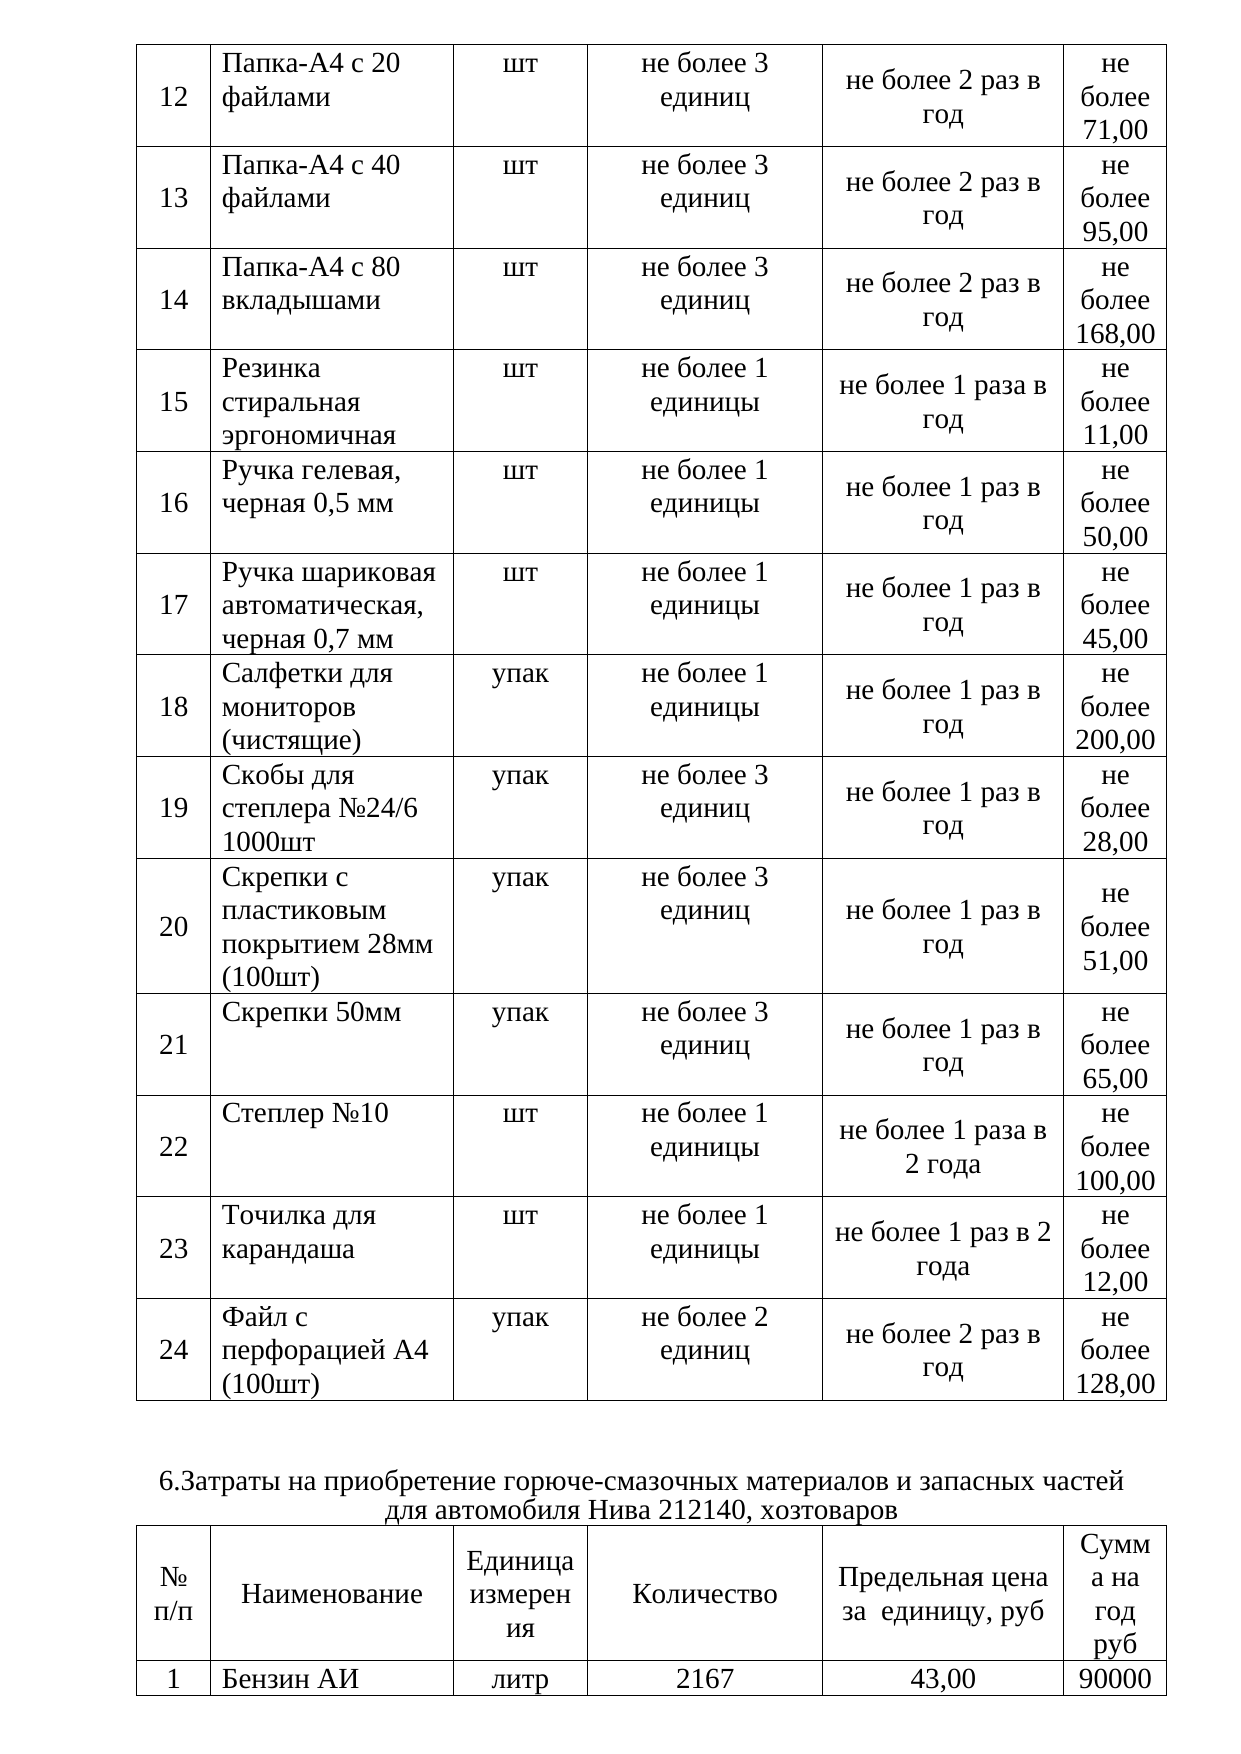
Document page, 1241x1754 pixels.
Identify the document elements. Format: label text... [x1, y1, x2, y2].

table_cell не более 65,00 [1064, 994, 1166, 1094]
table_cell не более 1 раз в год [823, 757, 1063, 858]
table_cell упак [454, 655, 587, 756]
table_cell Точилка для карандаша [211, 1197, 453, 1298]
table_header Единица измерения [454, 1526, 587, 1660]
table_cell 17 [137, 554, 210, 654]
table_cell не более 1 единицы [588, 350, 822, 451]
table_cell Папка-А4 с 40 файлами [211, 147, 453, 248]
table_cell шт [454, 554, 587, 654]
table_cell шт [454, 45, 587, 146]
table_cell Файл с перфорацией А4 (100шт) [211, 1299, 453, 1399]
table_cell 12 [137, 45, 210, 146]
table_cell не более 50,00 [1064, 452, 1166, 553]
table_cell 20 [137, 859, 210, 993]
table_cell не более 1 раза в год [823, 350, 1063, 451]
table_cell не более 168,00 [1064, 249, 1166, 349]
table_cell Степлер №10 [211, 1096, 453, 1196]
table_cell 2167 [588, 1661, 822, 1694]
table_cell не более 3 единиц [588, 45, 822, 146]
table_cell Салфетки для мониторов (чистящие) [211, 655, 453, 756]
table_cell не более 200,00 [1064, 655, 1166, 756]
table_cell не более 1 единицы [588, 452, 822, 553]
table_cell не более 1 раз в год [823, 655, 1063, 756]
table_cell 16 [137, 452, 210, 553]
table_cell не более 3 единиц [588, 249, 822, 349]
table_cell не более 1 раз в год [823, 994, 1063, 1094]
table_cell 1 [137, 1661, 210, 1694]
table_cell не более 3 единиц [588, 859, 822, 993]
table_cell не более 3 единиц [588, 147, 822, 248]
table_cell не более 1 раз в год [823, 554, 1063, 654]
table_cell шт [454, 452, 587, 553]
table_cell 15 [137, 350, 210, 451]
table_cell не более 71,00 [1064, 45, 1166, 146]
table_cell Ручка шариковая автоматическая, черная 0,7 мм [211, 554, 453, 654]
table_cell Скрепки 50мм [211, 994, 453, 1094]
table_cell не более 3 единиц [588, 757, 822, 858]
table_cell шт [454, 1096, 587, 1196]
table_cell 13 [137, 147, 210, 248]
table_cell Папка-А4 с 80 вкладышами [211, 249, 453, 349]
table_cell не более 1 раз в год [823, 452, 1063, 553]
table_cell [823, 45, 1063, 146]
table_cell не более 28,00 [1064, 757, 1166, 858]
table_cell 24 [137, 1299, 210, 1399]
table_cell шт [454, 350, 587, 451]
table_cell не более 2 раз в год [823, 249, 1063, 349]
table_header Наименование [211, 1526, 453, 1660]
table_cell не более 1 единицы [588, 1197, 822, 1298]
table_cell не более 100,00 [1064, 1096, 1166, 1196]
table_cell не более 95,00 [1064, 147, 1166, 248]
table_cell не более 1 раз в 2 года [823, 1197, 1063, 1298]
table_cell не более 1 раза в 2 года [823, 1096, 1063, 1196]
table_header Сумма на год руб [1064, 1526, 1166, 1660]
table_cell не более 1 единицы [588, 1096, 822, 1196]
text 6.Затраты на приобретение горюче-смазочных материалов и запасных частей для автомобиля Нива 212140, хозтоваров [136, 1468, 1146, 1525]
table_cell Бензин АИ [211, 1661, 453, 1694]
table_cell не более 1 единицы [588, 554, 822, 654]
table_cell упак [454, 859, 587, 993]
table_cell не более 51,00 [1064, 859, 1166, 993]
table_cell не более 1 раз в год [823, 859, 1063, 993]
table_cell упак [454, 1299, 587, 1399]
table_cell не более 45,00 [1064, 554, 1166, 654]
table_cell упак [454, 757, 587, 858]
table_cell Ручка гелевая, черная 0,5 мм [211, 452, 453, 553]
table_cell не более 2 единиц [588, 1299, 822, 1399]
table_cell 21 [137, 994, 210, 1094]
table_cell шт [454, 249, 587, 349]
table_cell литр [454, 1661, 587, 1694]
table_cell шт [454, 1197, 587, 1298]
table_cell Папка-А4 с 20 файлами [211, 45, 453, 146]
table_header Предельная цена за единицу, руб [823, 1526, 1063, 1660]
table_cell не более 12,00 [1064, 1197, 1166, 1298]
table_cell упак [454, 994, 587, 1094]
table_cell не более 1 единицы [588, 655, 822, 756]
table_header Количество [588, 1526, 822, 1660]
table_cell Скрепки с пластиковым покрытием 28мм (100шт) [211, 859, 453, 993]
table_cell 19 [137, 757, 210, 858]
table_cell шт [454, 147, 587, 248]
table_cell 14 [137, 249, 210, 349]
table_cell не более 3 единиц [588, 994, 822, 1094]
table_cell 23 [137, 1197, 210, 1298]
table_cell 90000 [1064, 1661, 1166, 1694]
table_cell Резинка стиральная эргономичная [211, 350, 453, 451]
table_cell 18 [137, 655, 210, 756]
table_cell не более 128,00 [1064, 1299, 1166, 1399]
table_cell не более 2 раз в год [823, 147, 1063, 248]
table_cell 22 [137, 1096, 210, 1196]
table_header № п/п [137, 1526, 210, 1660]
table_cell 43,00 [823, 1661, 1063, 1694]
table_cell не более 11,00 [1064, 350, 1166, 451]
table_cell не более 2 раз в год [823, 1299, 1063, 1399]
table_cell Скобы для степлера №24/6 1000шт [211, 757, 453, 858]
